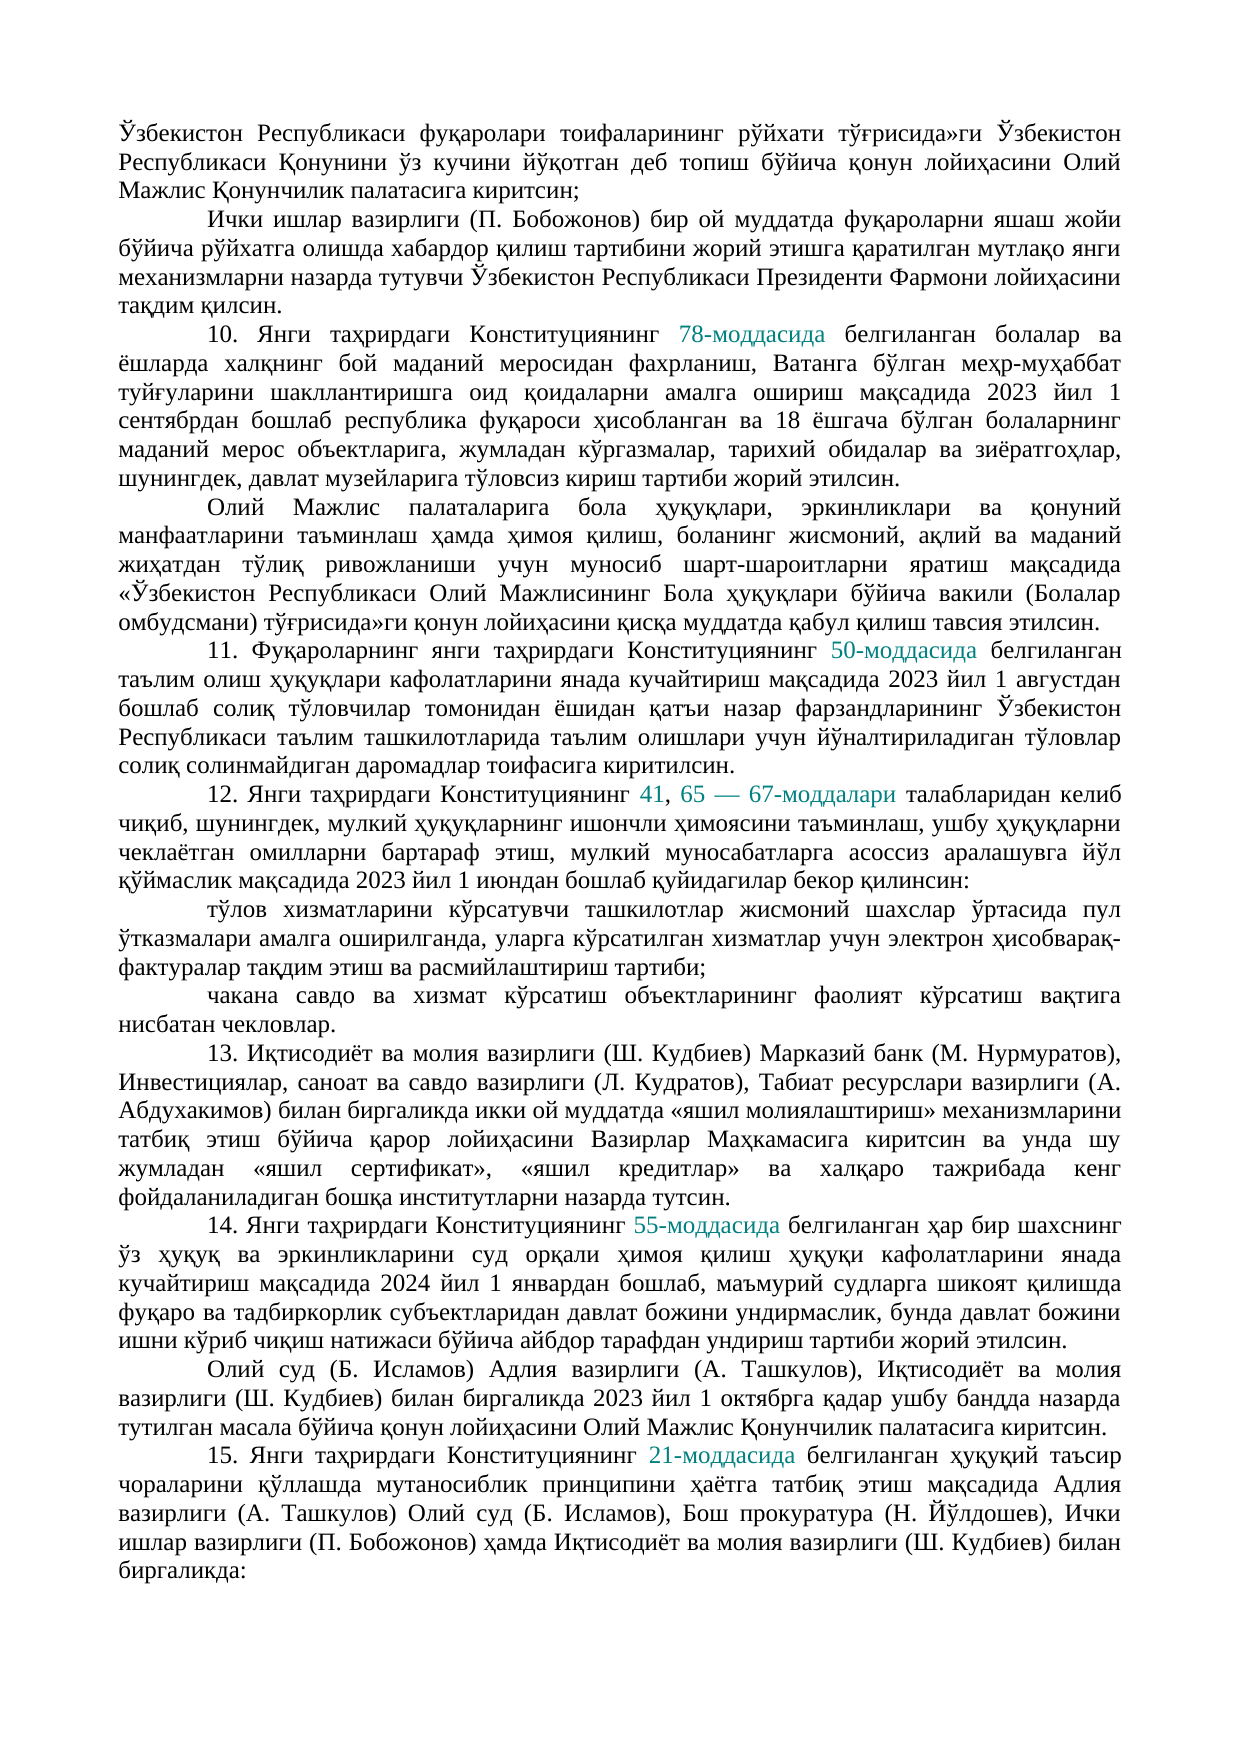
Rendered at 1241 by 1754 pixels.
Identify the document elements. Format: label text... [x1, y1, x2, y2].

text Олий суд (Б. Исламов) Адлия вазирлиги (А. Ташкулов), Иқтисодиёт ва молия вазирлиги (Ш. Кудбиев) билан биргаликда 2023 йил 1 октябрга қадар ушбу бандда назарда тутилган масала бўйича қонун лойиҳасини Олий Мажлис Қонунчилик палатасига киритсин. [118, 1354, 1122, 1441]
text тўлов хизматларини кўрсатувчи ташкилотлар жисмоний шахслар ўртасида пул ўтказмалари амалга оширилганда, уларга кўрсатилган хизматлар учун электрон ҳисобварақ-фактуралар тақдим этиш ва расмийлаштириш тартиби; [118, 894, 1122, 981]
text 11. Фуқароларнинг янги таҳрирдаги Конституциянинг 50-моддасида белгиланган таълим олиш ҳуқуқлари кафолатларини янада кучайтириш мақсадида 2023 йил 1 августдан бошлаб солиқ тўловчилар томонидан ёшидан қатъи назар фарзандларининг Ўзбекистон Республикаси таълим ташкилотларида таълим олишлари учун йўналтириладиган тўловлар солиқ солинмайдиган даромадлар тоифасига киритилсин. [118, 636, 1122, 779]
text Ички ишлар вазирлиги (П. Бобожонов) бир ой муддатда фуқароларни яшаш жойи бўйича рўйхатга олишда хабардор қилиш тартибини жорий этишга қаратилган мутлақо янги механизмларни назарда тутувчи Ўзбекистон Республикаси Президенти Фармони лойиҳасини тақдим қилсин. [118, 204, 1122, 319]
text 12. Янги таҳрирдаги Конституциянинг 41, 65 — 67-моддалари талабларидан келиб чиқиб, шунингдек, мулкий ҳуқуқларнинг ишончли ҳимоясини таъминлаш, ушбу ҳуқуқларни чеклаётган омилларни бартараф этиш, мулкий муносабатларга асоссиз аралашувга йўл қўймаслик мақсадида 2023 йил 1 июндан бошлаб қуйидагилар бекор қилинсин: [118, 779, 1122, 894]
text 10. Янги таҳрирдаги Конституциянинг 78-моддасида белгиланган болалар ва ёшларда халқнинг бой маданий меросидан фахрланиш, Ватанга бўлган меҳр-муҳаббат туйғуларини шакллантиришга оид қоидаларни амалга ошириш мақсадида 2023 йил 1 сентябрдан бошлаб республика фуқароси ҳисобланган ва 18 ёшгача бўлган болаларнинг маданий мерос объектларига, жумладан кўргазмалар, тарихий обидалар ва зиёратгоҳлар, шунингдек, давлат музейларига тўловсиз кириш тартиби жорий этилсин. [118, 319, 1122, 492]
text чакана савдо ва хизмат кўрсатиш объектларининг фаолият кўрсатиш вақтига нисбатан чекловлар. [118, 981, 1122, 1038]
text 15. Янги таҳрирдаги Конституциянинг 21-моддасида белгиланган ҳуқуқий таъсир чораларини қўллашда мутаносиблик принципини ҳаётга татбиқ этиш мақсадида Адлия вазирлиги (А. Ташкулов) Олий суд (Б. Исламов), Бош прокуратура (Н. Йўлдошев), Ички ишлар вазирлиги (П. Бобожонов) ҳамда Иқтисодиёт ва молия вазирлиги (Ш. Кудбиев) билан биргаликда: [118, 1441, 1122, 1584]
text Олий Мажлис палаталарига бола ҳуқуқлари, эркинликлари ва қонуний манфаатларини таъминлаш ҳамда ҳимоя қилиш, боланинг жисмоний, ақлий ва маданий жиҳатдан тўлиқ ривожланиши учун муносиб шарт-шароитларни яратиш мақсадида «Ўзбекистон Республикаси Олий Мажлисининг Бола ҳуқуқлари бўйича вакили (Болалар омбудсмани) тўғрисида»ги қонун лойиҳасини қисқа муддатда қабул қилиш тавсия этилсин. [118, 492, 1122, 636]
text 14. Янги таҳрирдаги Конституциянинг 55-моддасида белгиланган ҳар бир шахснинг ўз ҳуқуқ ва эркинликларини суд орқали ҳимоя қилиш ҳуқуқи кафолатларини янада кучайтириш мақсадида 2024 йил 1 январдан бошлаб, маъмурий судларга шикоят қилишда фуқаро ва тадбиркорлик субъектларидан давлат божини ундирмаслик, бунда давлат божини ишни кўриб чиқиш натижаси бўйича айбдор тарафдан ундириш тартиби жорий этилсин. [118, 1211, 1122, 1354]
text 13. Иқтисодиёт ва молия вазирлиги (Ш. Кудбиев) Марказий банк (М. Нурмуратов), Инвестициялар, саноат ва савдо вазирлиги (Л. Кудратов), Табиат ресурслари вазирлиги (А. Абдухакимов) билан биргаликда икки ой муддатда «яшил молиялаштириш» механизмларини татбиқ этиш бўйича қарор лойиҳасини Вазирлар Маҳкамасига киритсин ва унда шу жумладан «яшил сертификат», «яшил кредитлар» ва халқаро тажрибада кенг фойдаланиладиган бошқа институтларни назарда тутсин. [118, 1038, 1122, 1211]
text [118, 118, 1122, 204]
